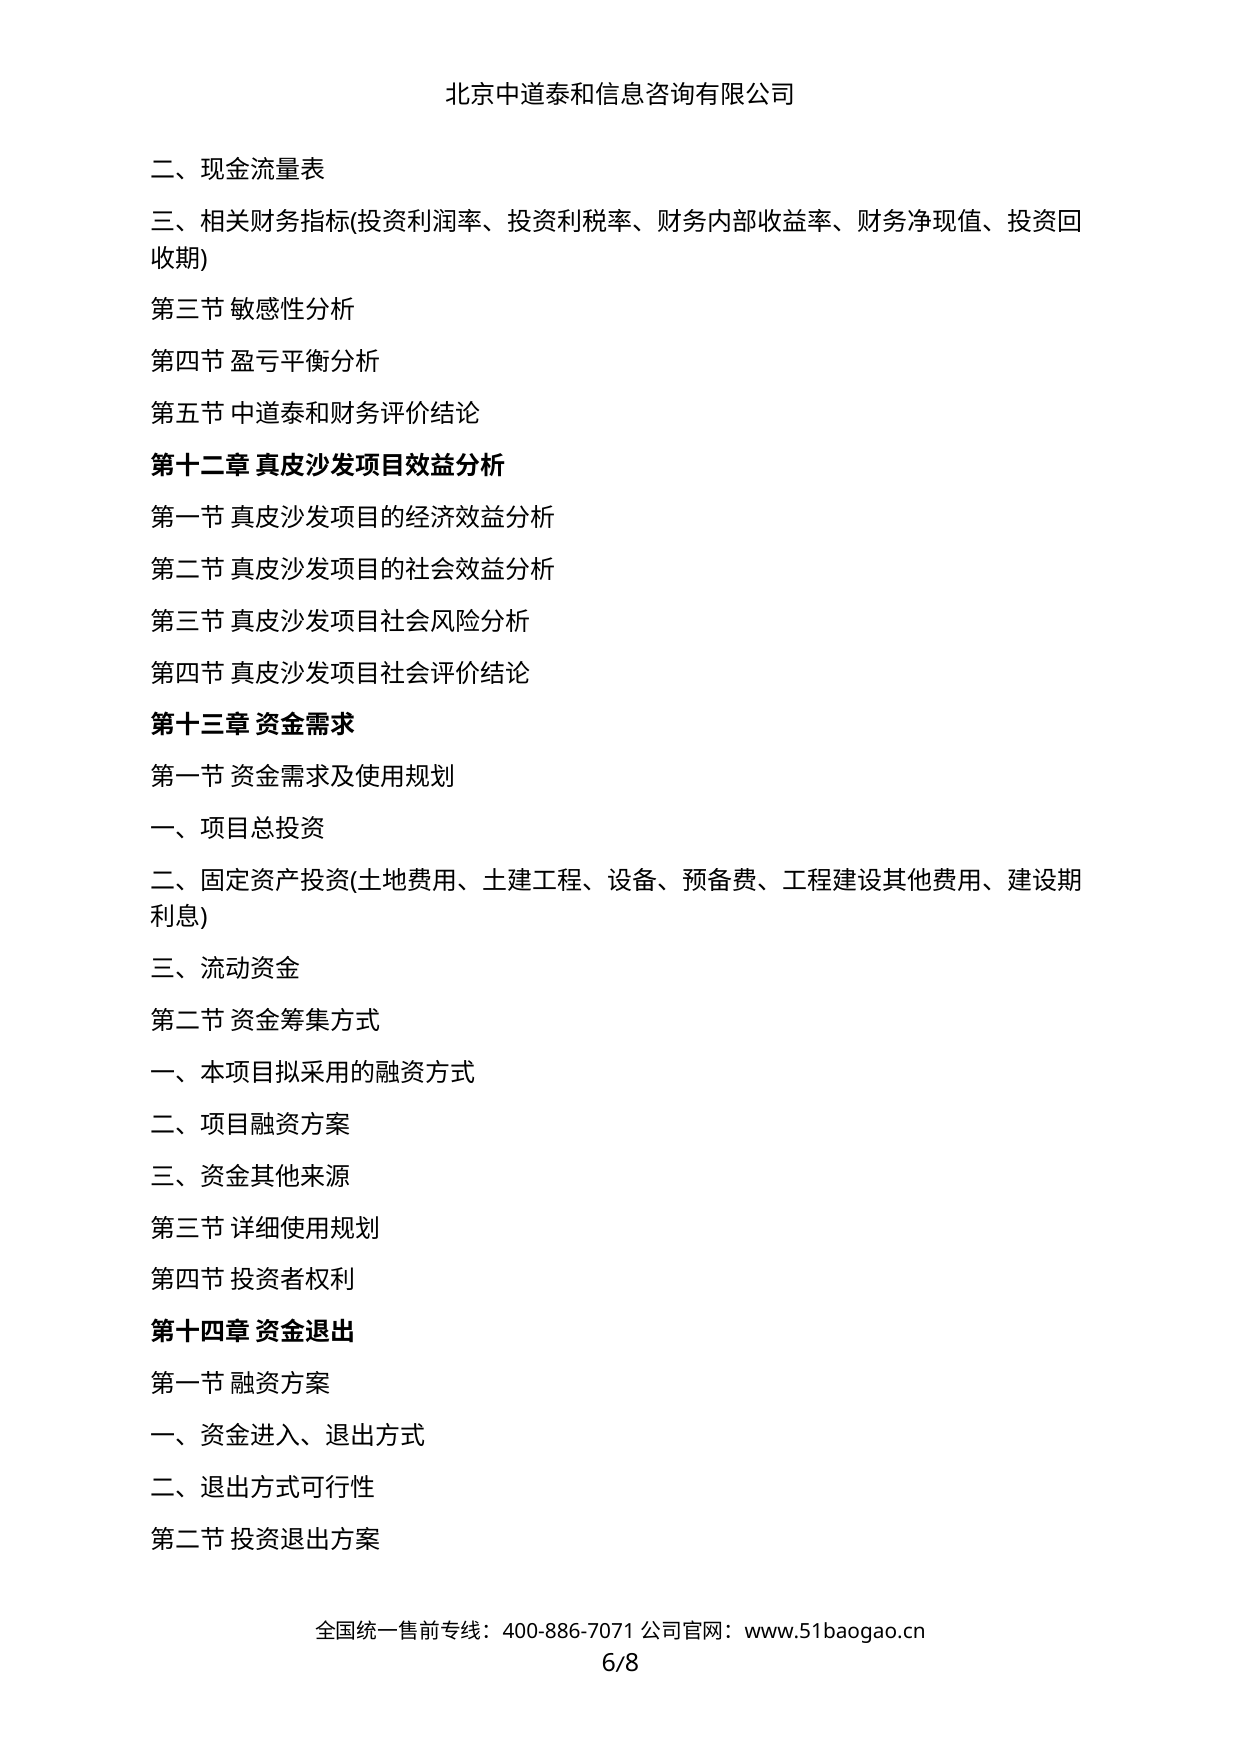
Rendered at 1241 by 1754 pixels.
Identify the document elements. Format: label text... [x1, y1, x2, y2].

text 第四节 投资者权利 [150, 1260, 1090, 1296]
text 第十二章 真皮沙发项目效益分析 [150, 446, 1090, 482]
text 第十三章 资金需求 [150, 705, 1090, 741]
text 三、资金其他来源 [150, 1156, 1090, 1192]
text 二、退出方式可行性 [150, 1467, 1090, 1504]
text 二、现金流量表 [150, 150, 1090, 186]
text 第一节 融资方案 [150, 1364, 1090, 1400]
text 一、本项目拟采用的融资方式 [150, 1052, 1090, 1089]
text 第三节 敏感性分析 [150, 290, 1090, 326]
text 第二节 投资退出方案 [150, 1519, 1090, 1556]
text 第三节 详细使用规划 [150, 1208, 1090, 1244]
text 一、项目总投资 [150, 809, 1090, 845]
text 第十四章 资金退出 [150, 1312, 1090, 1348]
text 第二节 真皮沙发项目的社会效益分析 [150, 549, 1090, 586]
text 第五节 中道泰和财务评价结论 [150, 394, 1090, 430]
text 一、资金进入、退出方式 [150, 1416, 1090, 1452]
text 二、项目融资方案 [150, 1104, 1090, 1141]
text 三、流动资金 [150, 949, 1090, 985]
text 第一节 真皮沙发项目的经济效益分析 [150, 497, 1090, 534]
text 第四节 真皮沙发项目社会评价结论 [150, 653, 1090, 689]
text 二、固定资产投资(土地费用、土建工程、设备、预备费、工程建设其他费用、建设期利息) [150, 861, 1090, 933]
text 第三节 真皮沙发项目社会风险分析 [150, 601, 1090, 637]
text 三、相关财务指标(投资利润率、投资利税率、财务内部收益率、财务净现值、投资回收期) [150, 202, 1090, 274]
text 第一节 资金需求及使用规划 [150, 757, 1090, 793]
text 第四节 盈亏平衡分析 [150, 342, 1090, 378]
text 第二节 资金筹集方式 [150, 1001, 1090, 1037]
